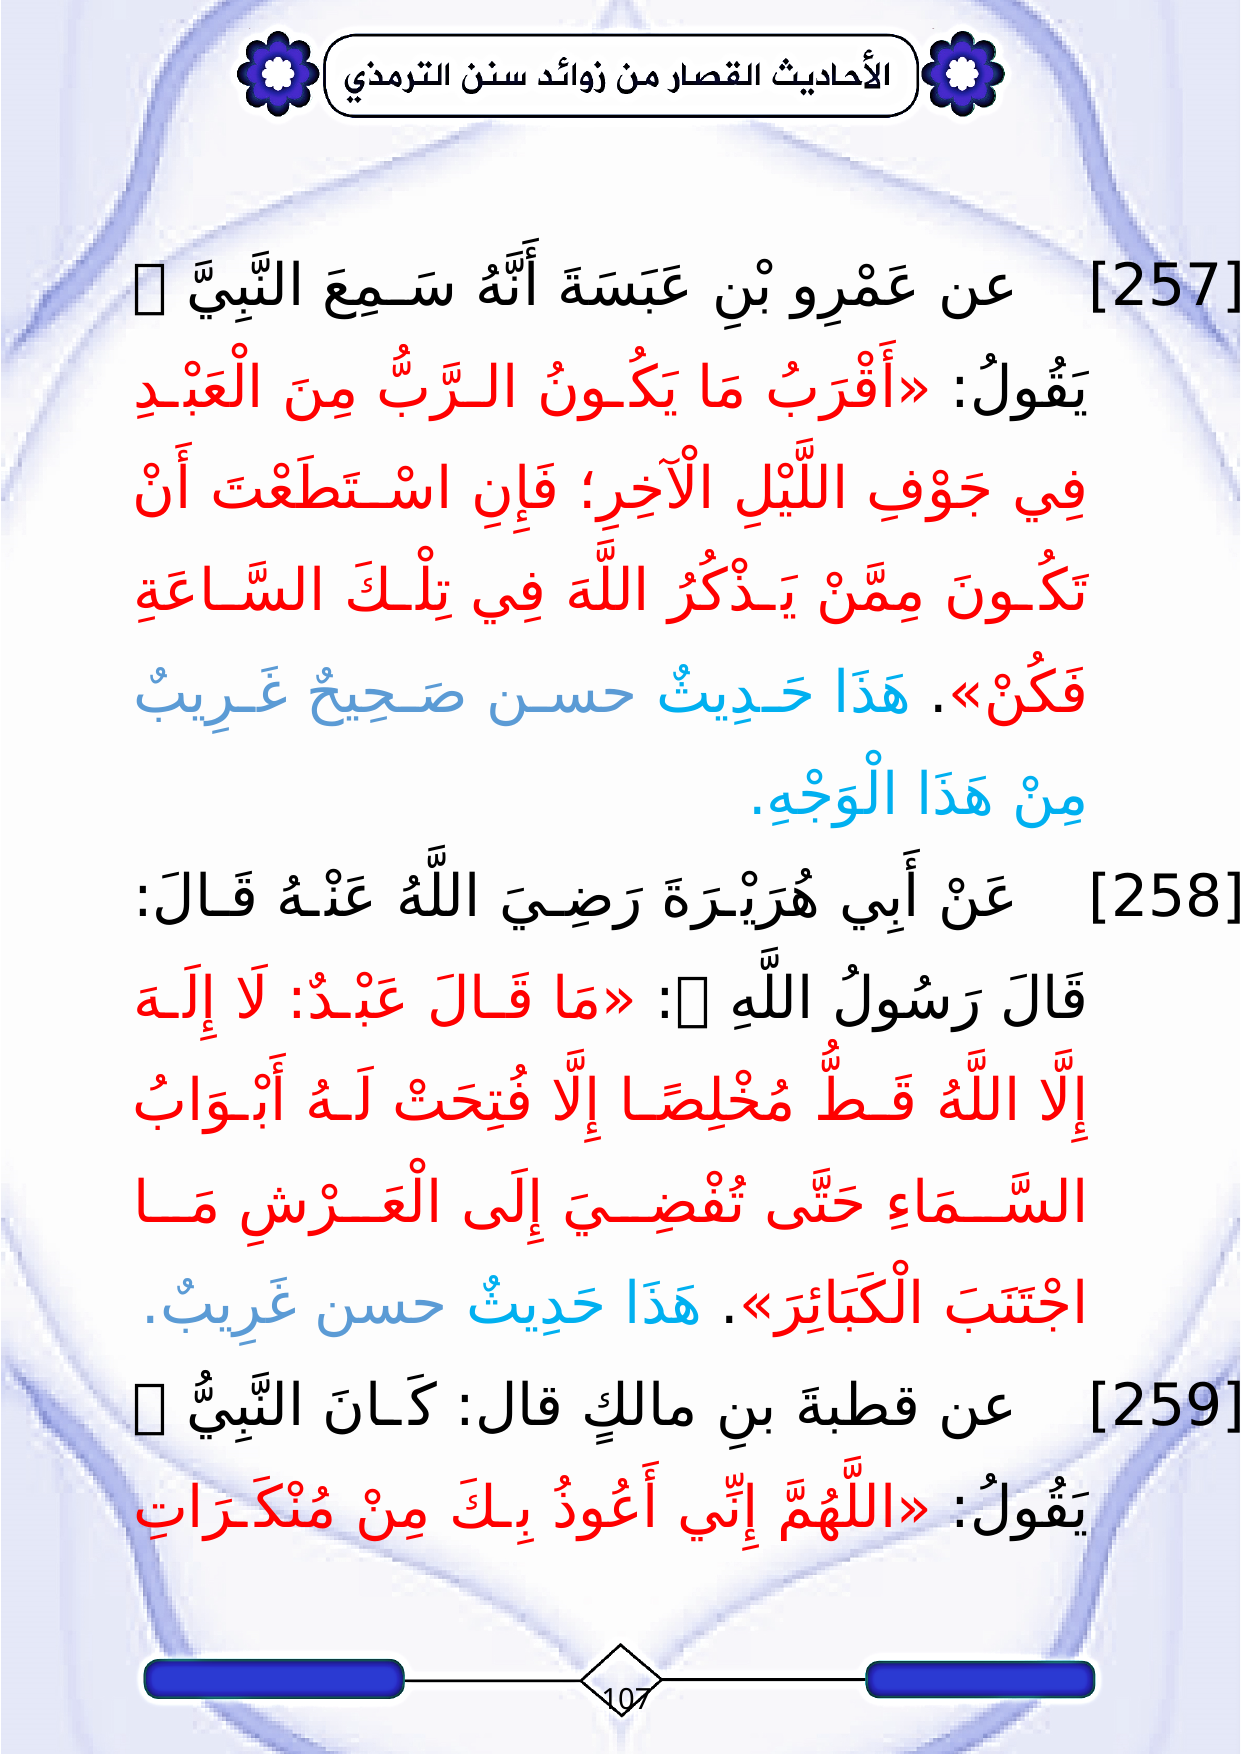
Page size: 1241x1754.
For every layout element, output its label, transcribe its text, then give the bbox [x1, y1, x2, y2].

list عن عَمْرِو بْنِ عَبَسَةَ أَنَّهُ سَمِعَ النَّبِيَّ يَقُولُ: «أَقْرَبُ مَا يَكُونُ الرَّبُّ مِنَ الْعَبْدِ فِي جَوْفِ اللَّيْلِ الْآخِرِ؛ فَإِنِ اسْتَطَعْتَ أَنْ تَكُونَ مِمَّنْ يَذْكُرُ اللَّهَ فِي تِلْكَ السَّاعَةِ فَكُنْ». هَذَا حَدِيثٌ حسن صَحِيحٌ غَرِيبٌ مِنْ هَذَا الْوَجْهِ. [133, 251, 1088, 828]
list عَنْ أَبِي هُرَيْرَةَ رَضِيَ اللَّهُ عَنْهُ قَالَ: قَالَ رَسُولُ اللَّهِ : «مَا قَالَ عَبْدٌ: لَا إِلَهَ إِلَّا اللَّهُ قَطُّ مُخْلِصًا إِلَّا فُتِحَتْ لَهُ أَبْوَابُ السَّمَاءِ حَتَّى تُفْضِيَ إِلَى الْعَرْشِ مَا اجْتَنَبَ الْكَبَائِرَ». هَذَا حَدِيثٌ حسن غَرِيبٌ. [133, 862, 1088, 1338]
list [133, 1372, 1088, 1541]
picture [1, 0, 1241, 1754]
